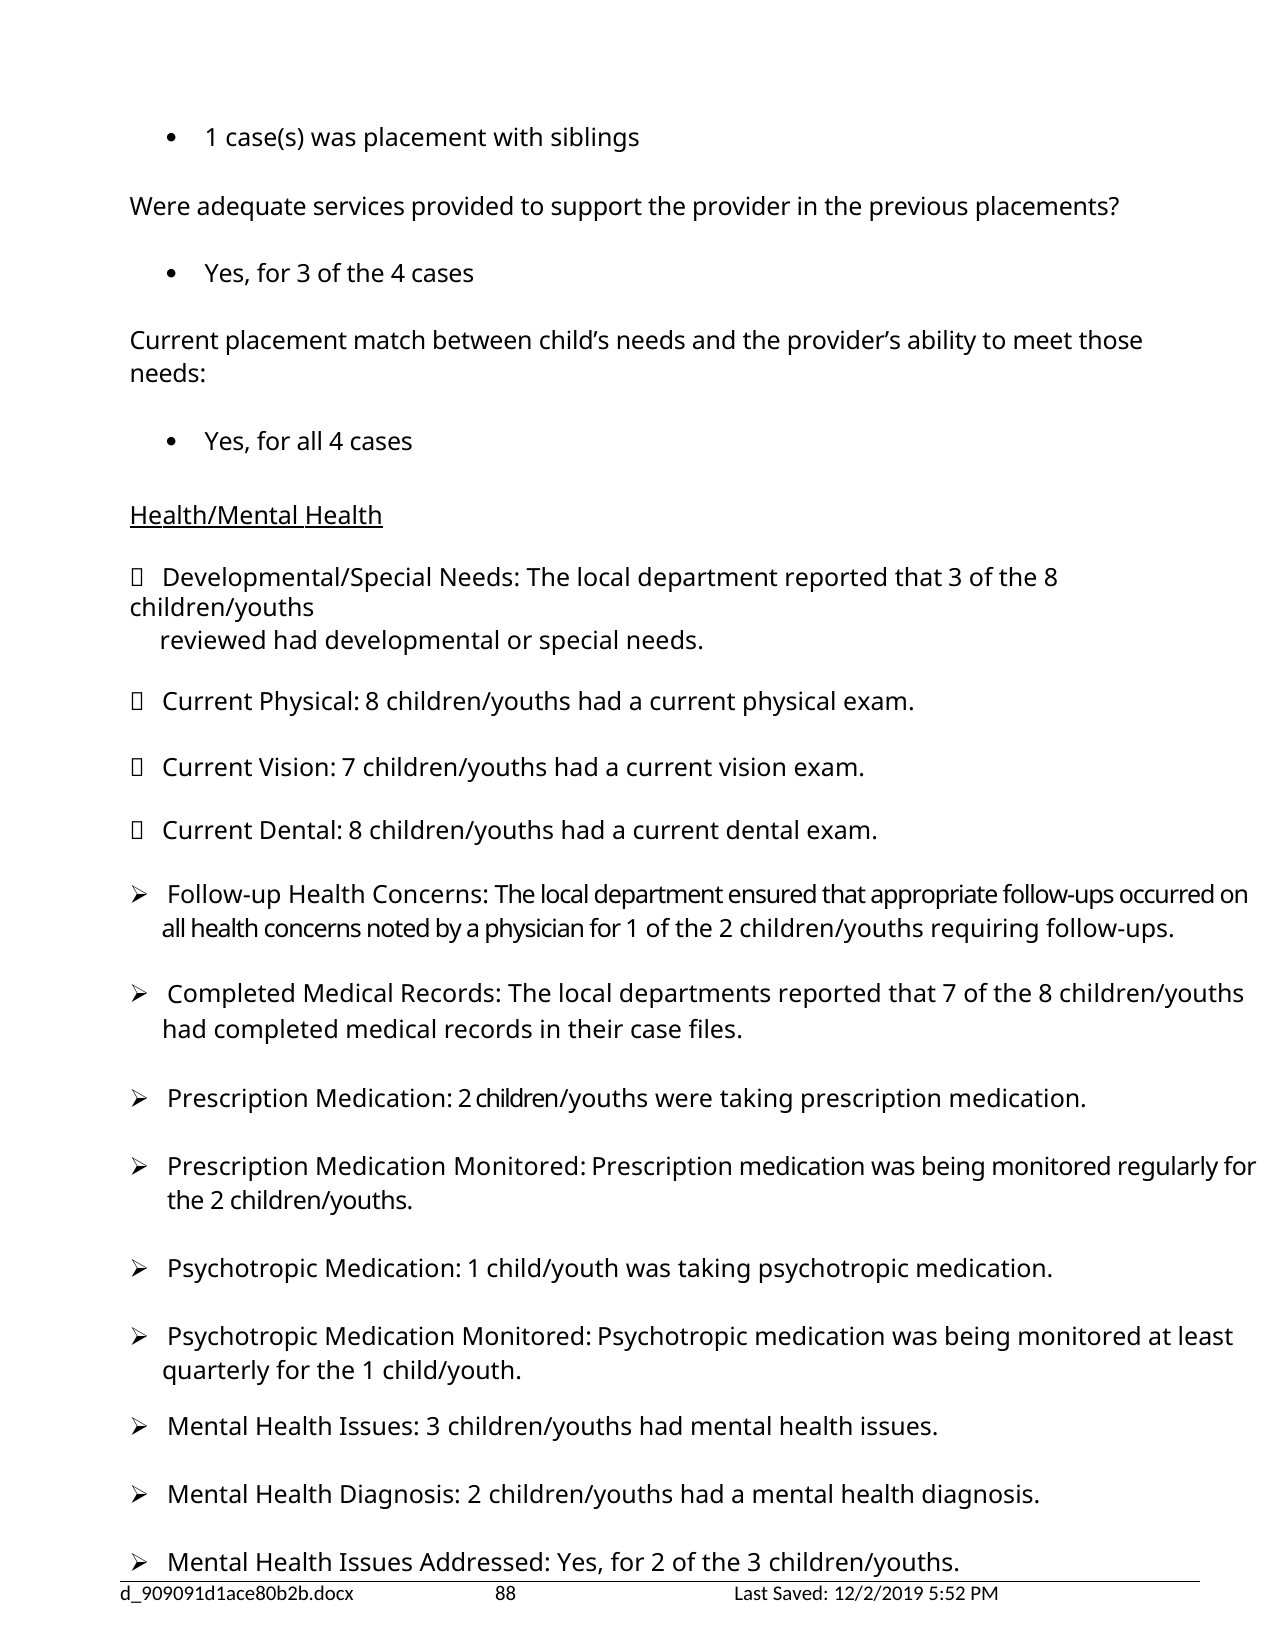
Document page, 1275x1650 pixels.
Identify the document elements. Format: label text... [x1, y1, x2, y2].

text Were adequate services provided to support the provider in the previous placements? [129, 188, 1156, 222]
text  Current Physical: 8 children/youths had a current physical exam. [129, 684, 1202, 718]
text had completed medical records in their case files. [129, 1011, 1275, 1046]
text the 2 children/youths. [167, 1182, 1275, 1216]
list Psychotropic Medication Monitored: Psychotropic medication was being monitored at least [129, 1319, 1275, 1353]
text quarterly for the 1 child/youth. [129, 1353, 1275, 1387]
list Mental Health Issues: 3 children/youths had mental health issues. [129, 1408, 1202, 1442]
text  Developmental/Special Needs: The local department reported that 3 of the 8 children/youths [129, 563, 1200, 622]
list Completed Medical Records: The local departments reported that 7 of the 8 children/youths [129, 975, 1275, 1011]
list Yes, for all 4 cases [167, 424, 1156, 457]
list Prescription Medication Monitored: Prescription medication was being monitored regularly for [129, 1148, 1275, 1182]
text all health concerns noted by a physician for 1 of the 2 children/youths requiring follow-ups. [129, 911, 1275, 945]
list Prescription Medication: 2 children/youths were taking prescription medication. [129, 1080, 1275, 1114]
text Current placement match between child’s needs and the provider’s ability to meet those needs: [129, 323, 1200, 390]
list Psychotropic Medication: 1 child/youth was taking psychotropic medication. [129, 1251, 1275, 1284]
text  Current Vision: 7 children/youths had a current vision exam. [129, 749, 1202, 783]
list Yes, for 3 of the 4 cases [167, 255, 1156, 289]
list Mental Health Diagnosis: 2 children/youths had a mental health diagnosis. [129, 1477, 1202, 1511]
text  Current Dental: 8 children/youths had a current dental exam. [129, 812, 1202, 846]
list Follow-up Health Concerns: The local department ensured that appropriate follow-ups occurred on [129, 877, 1275, 911]
list 1 case(s) was placement with siblings [167, 120, 1202, 154]
list Mental Health Issues Addressed: Yes, for 2 of the 3 children/youths. [129, 1545, 1202, 1579]
text Health/Mental Health [129, 498, 1202, 527]
text reviewed had developmental or special needs. [129, 625, 1200, 655]
